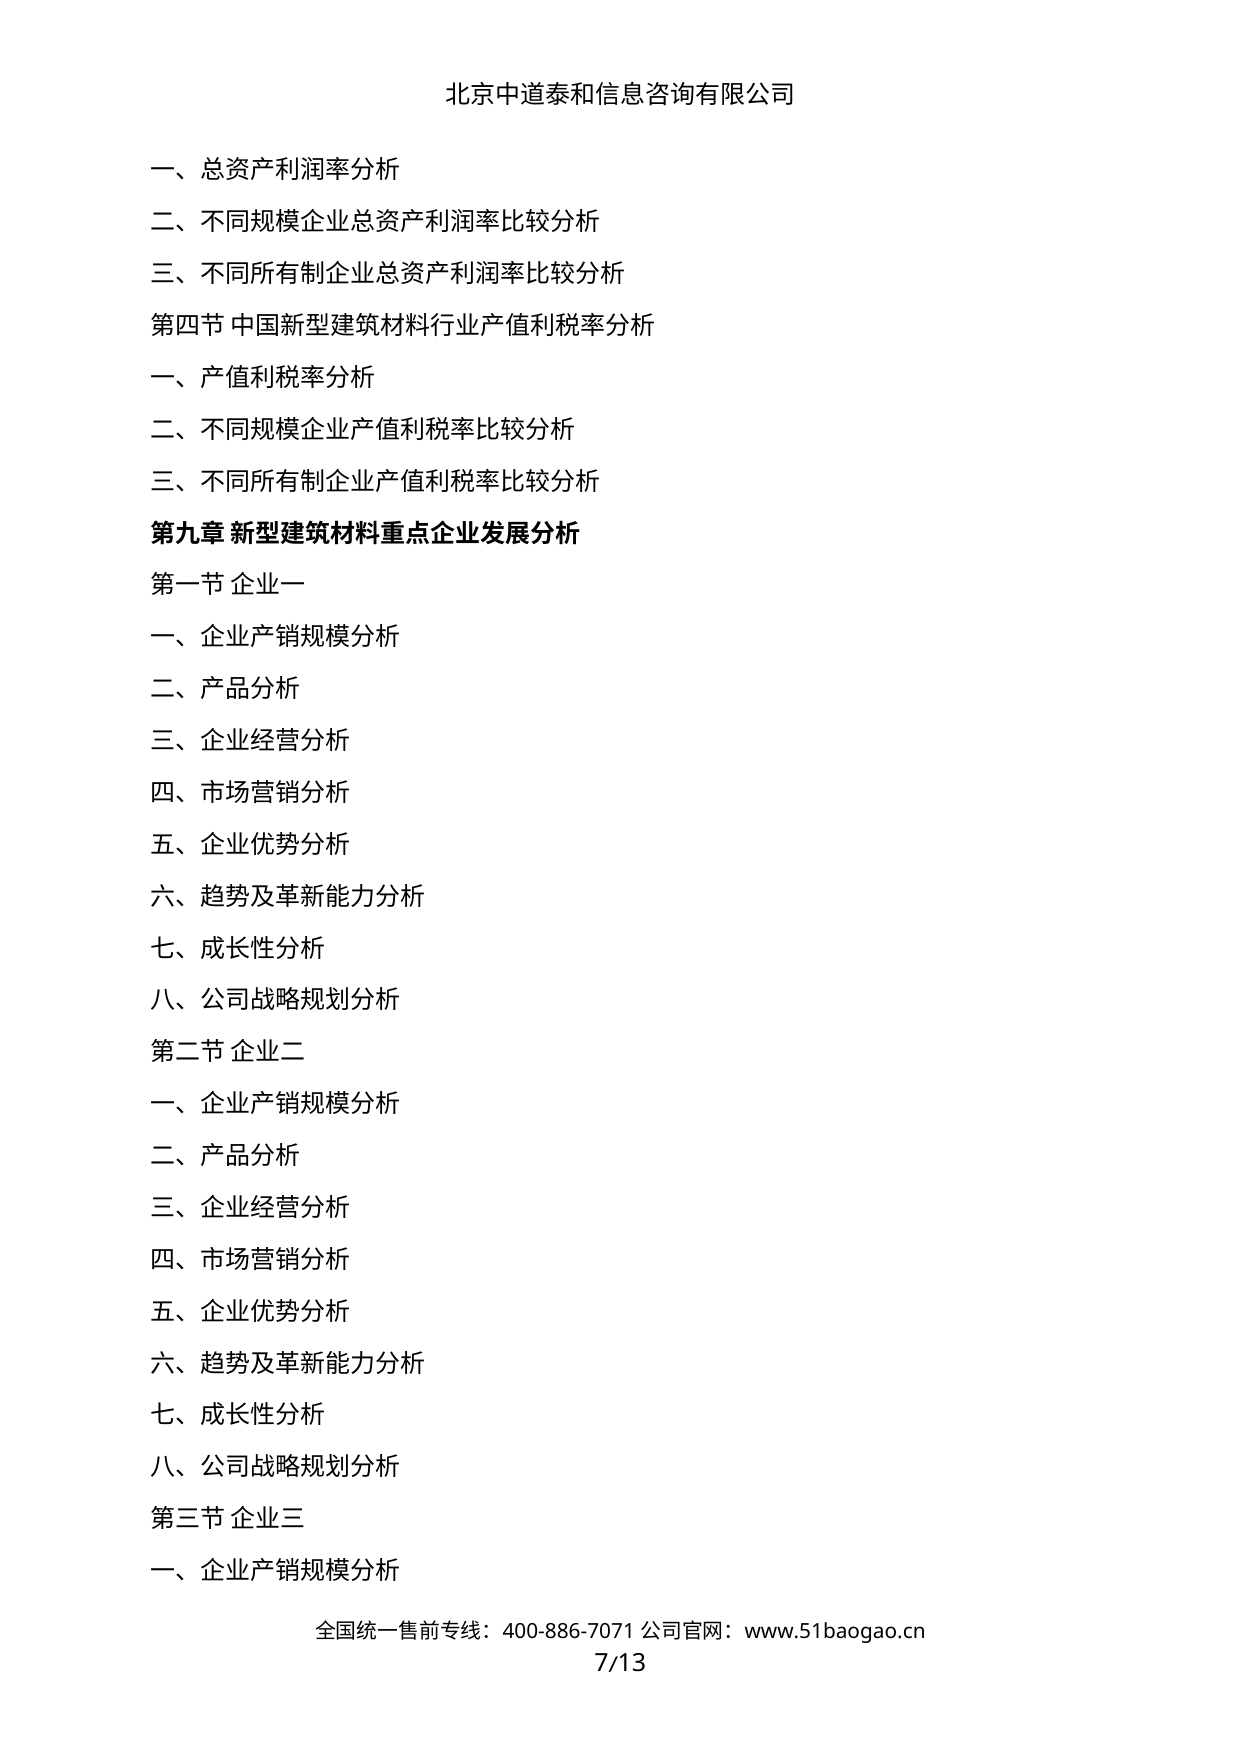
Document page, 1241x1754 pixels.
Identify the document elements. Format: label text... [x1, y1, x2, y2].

text 二、不同规模企业产值利税率比较分析 [150, 409, 1090, 446]
text 三、企业经营分析 [150, 721, 1090, 757]
text 三、不同所有制企业总资产利润率比较分析 [150, 254, 1090, 290]
text 三、不同所有制企业产值利税率比较分析 [150, 461, 1090, 497]
text 七、成长性分析 [150, 928, 1090, 964]
text 三、企业经营分析 [150, 1187, 1090, 1224]
text 第一节 企业一 [150, 565, 1090, 601]
text 一、企业产销规模分析 [150, 1551, 1090, 1587]
text 一、总资产利润率分析 [150, 150, 1090, 186]
text 二、不同规模企业总资产利润率比较分析 [150, 202, 1090, 238]
text 一、企业产销规模分析 [150, 1084, 1090, 1120]
text 四、市场营销分析 [150, 1239, 1090, 1276]
text 第二节 企业二 [150, 1032, 1090, 1068]
text 一、产值利税率分析 [150, 357, 1090, 394]
text 八、公司战略规划分析 [150, 1447, 1090, 1483]
text 第三节 企业三 [150, 1499, 1090, 1535]
text 第九章 新型建筑材料重点企业发展分析 [150, 513, 1090, 549]
text 七、成长性分析 [150, 1395, 1090, 1431]
text 四、市场营销分析 [150, 772, 1090, 809]
text 六、趋势及革新能力分析 [150, 1343, 1090, 1379]
text 八、公司战略规划分析 [150, 980, 1090, 1016]
text 二、产品分析 [150, 669, 1090, 705]
text 五、企业优势分析 [150, 824, 1090, 861]
text 五、企业优势分析 [150, 1291, 1090, 1327]
text 六、趋势及革新能力分析 [150, 876, 1090, 912]
text 一、企业产销规模分析 [150, 617, 1090, 653]
text 第四节 中国新型建筑材料行业产值利税率分析 [150, 306, 1090, 342]
text 二、产品分析 [150, 1136, 1090, 1172]
